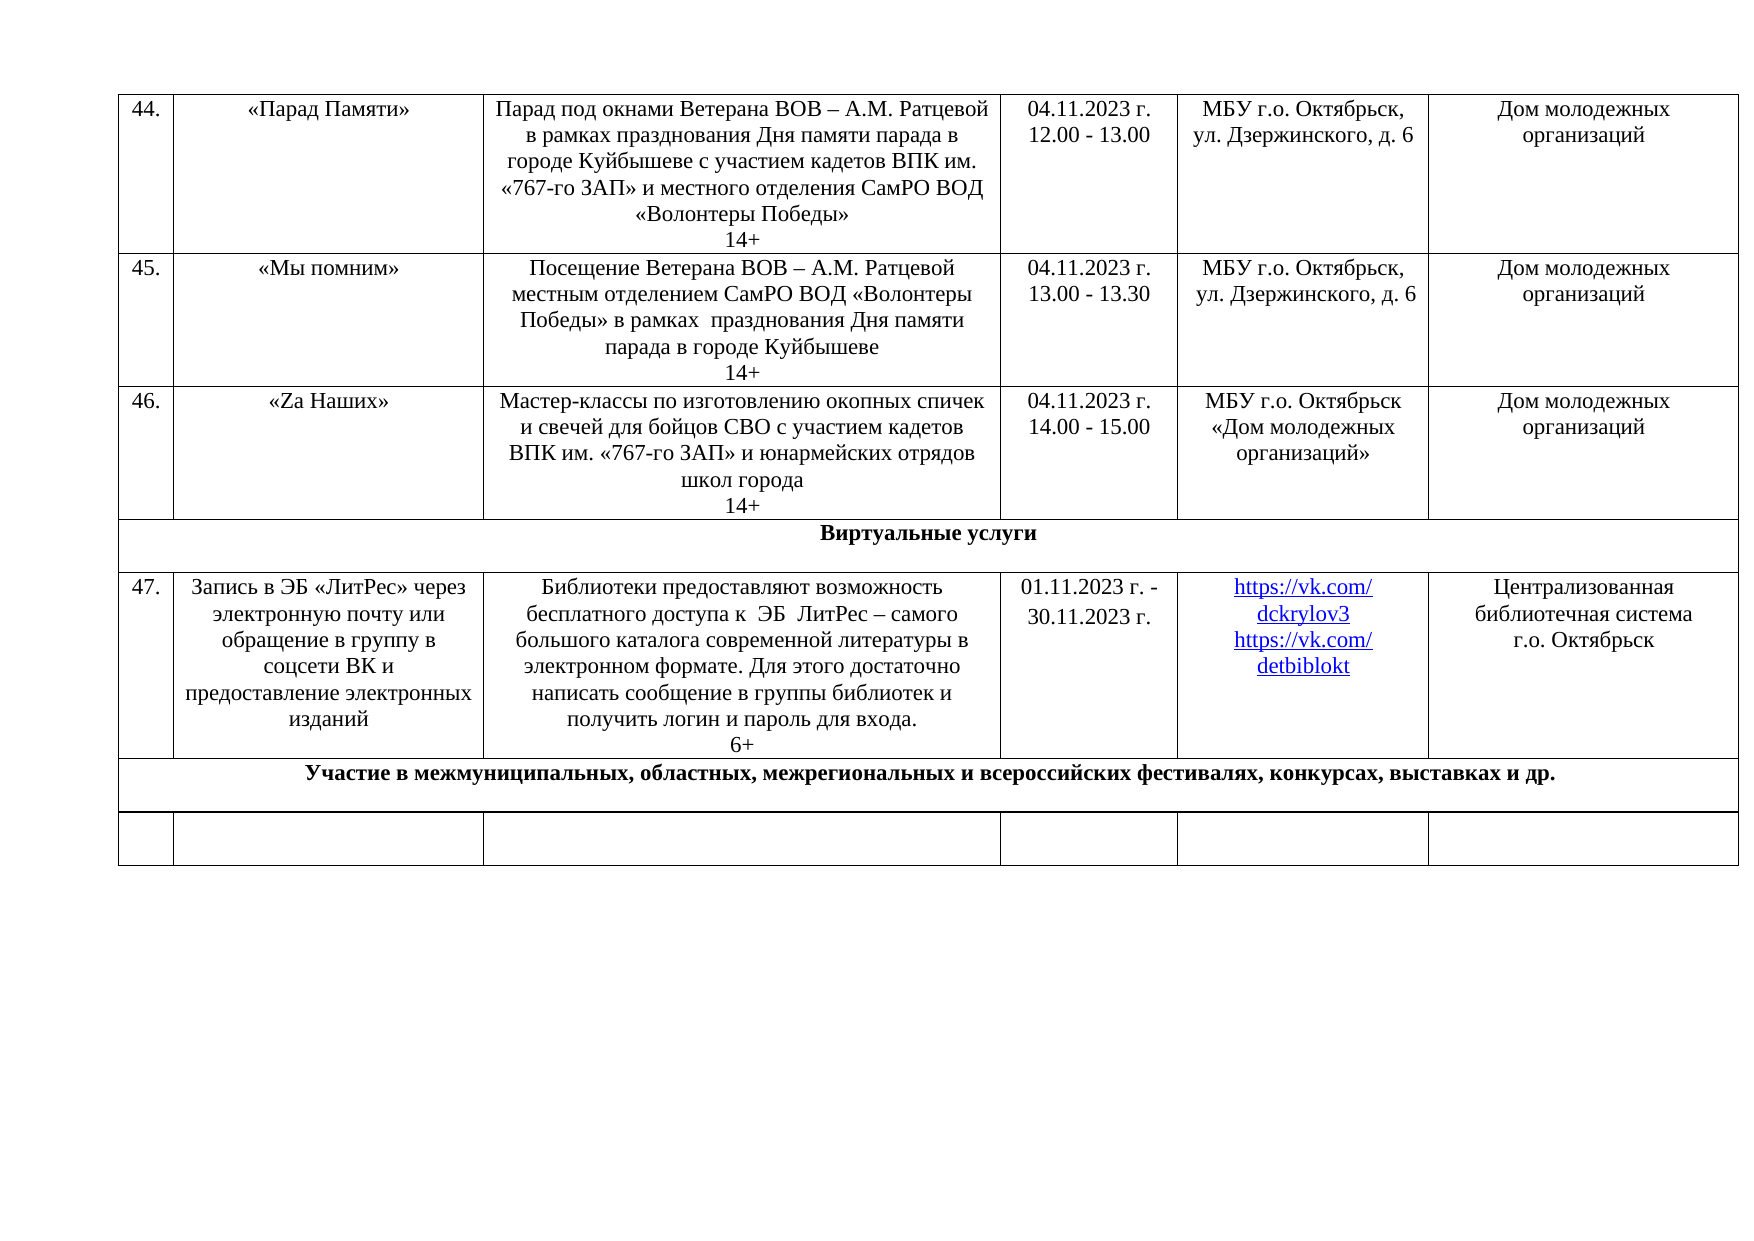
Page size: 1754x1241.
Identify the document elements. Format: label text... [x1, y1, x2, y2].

table_cell [1429, 813, 1738, 865]
table_cell Запись в ЭБ «ЛитРес» через электронную почту или обращение в группу в соцсети ВК и предоставление электронных изданий [174, 573, 483, 758]
table_cell Дом молодежных организаций [1429, 387, 1738, 518]
table_cell 04.11.2023 г. 14.00 - 15.00 [1001, 387, 1177, 518]
table_cell Дом молодежных организаций [1429, 254, 1738, 386]
table_cell Участие в межмуниципальных, областных, межрегиональных и всероссийских фестивалях, конкурсах, выставках и др. [119, 759, 1738, 811]
table_cell 46. [119, 387, 173, 518]
table_cell 47. [119, 573, 173, 758]
table_cell [174, 813, 483, 865]
table_cell [484, 813, 1000, 865]
table_cell 01.11.2023 г. -30.11.2023 г. [1001, 573, 1177, 758]
table_cell Централизованная библиотечная система г.о. Октябрьск [1429, 573, 1738, 758]
table_cell «Парад Памяти» [174, 95, 483, 253]
table_cell «Za Наших» [174, 387, 483, 518]
table_cell 44. [119, 95, 173, 253]
table_cell 45. [119, 254, 173, 386]
table_cell Виртуальные услуги [119, 520, 1738, 572]
table_cell МБУ г.о. Октябрьск, ул. Дзержинского, д. 6 [1178, 95, 1428, 253]
table_cell 04.11.2023 г. 12.00 - 13.00 [1001, 95, 1177, 253]
table_cell Мастер-классы по изготовлению окопных спичек и свечей для бойцов СВО с участием кадетов ВПК им. «767-го ЗАП» и юнармейских отрядов школ города 14+ [484, 387, 1000, 518]
table_cell Посещение Ветерана ВОВ – А.М. Ратцевой местным отделением СамРО ВОД «Волонтеры Победы» в рамках празднования Дня памяти парада в городе Куйбышеве 14+ [484, 254, 1000, 386]
table_cell МБУ г.о. Октябрьск, ул. Дзержинского, д. 6 [1178, 254, 1428, 386]
table_cell [1001, 813, 1177, 865]
table_cell МБУ г.о. Октябрьск «Дом молодежных организаций» [1178, 387, 1428, 518]
table_cell «Мы помним» [174, 254, 483, 386]
table_cell Библиотеки предоставляют возможность бесплатного доступа к ЭБ ЛитРес – самого большого каталога современной литературы в электронном формате. Для этого достаточно написать сообщение в группы библиотек и получить логин и пароль для входа. 6+ [484, 573, 1000, 758]
table_cell 04.11.2023 г. 13.00 - 13.30 [1001, 254, 1177, 386]
table_cell Парад под окнами Ветерана ВОВ – А.М. Ратцевой в рамках празднования Дня памяти парада в городе Куйбышеве с участием кадетов ВПК им. «767-го ЗАП» и местного отделения СамРО ВОД «Волонтеры Победы» 14+ [484, 95, 1000, 253]
table_cell Дом молодежных организаций [1429, 95, 1738, 253]
table_cell https://vk.com/dckrylov3 https://vk.com/detbiblokt [1178, 573, 1428, 758]
table_cell [119, 813, 173, 865]
table_cell [1178, 813, 1428, 865]
